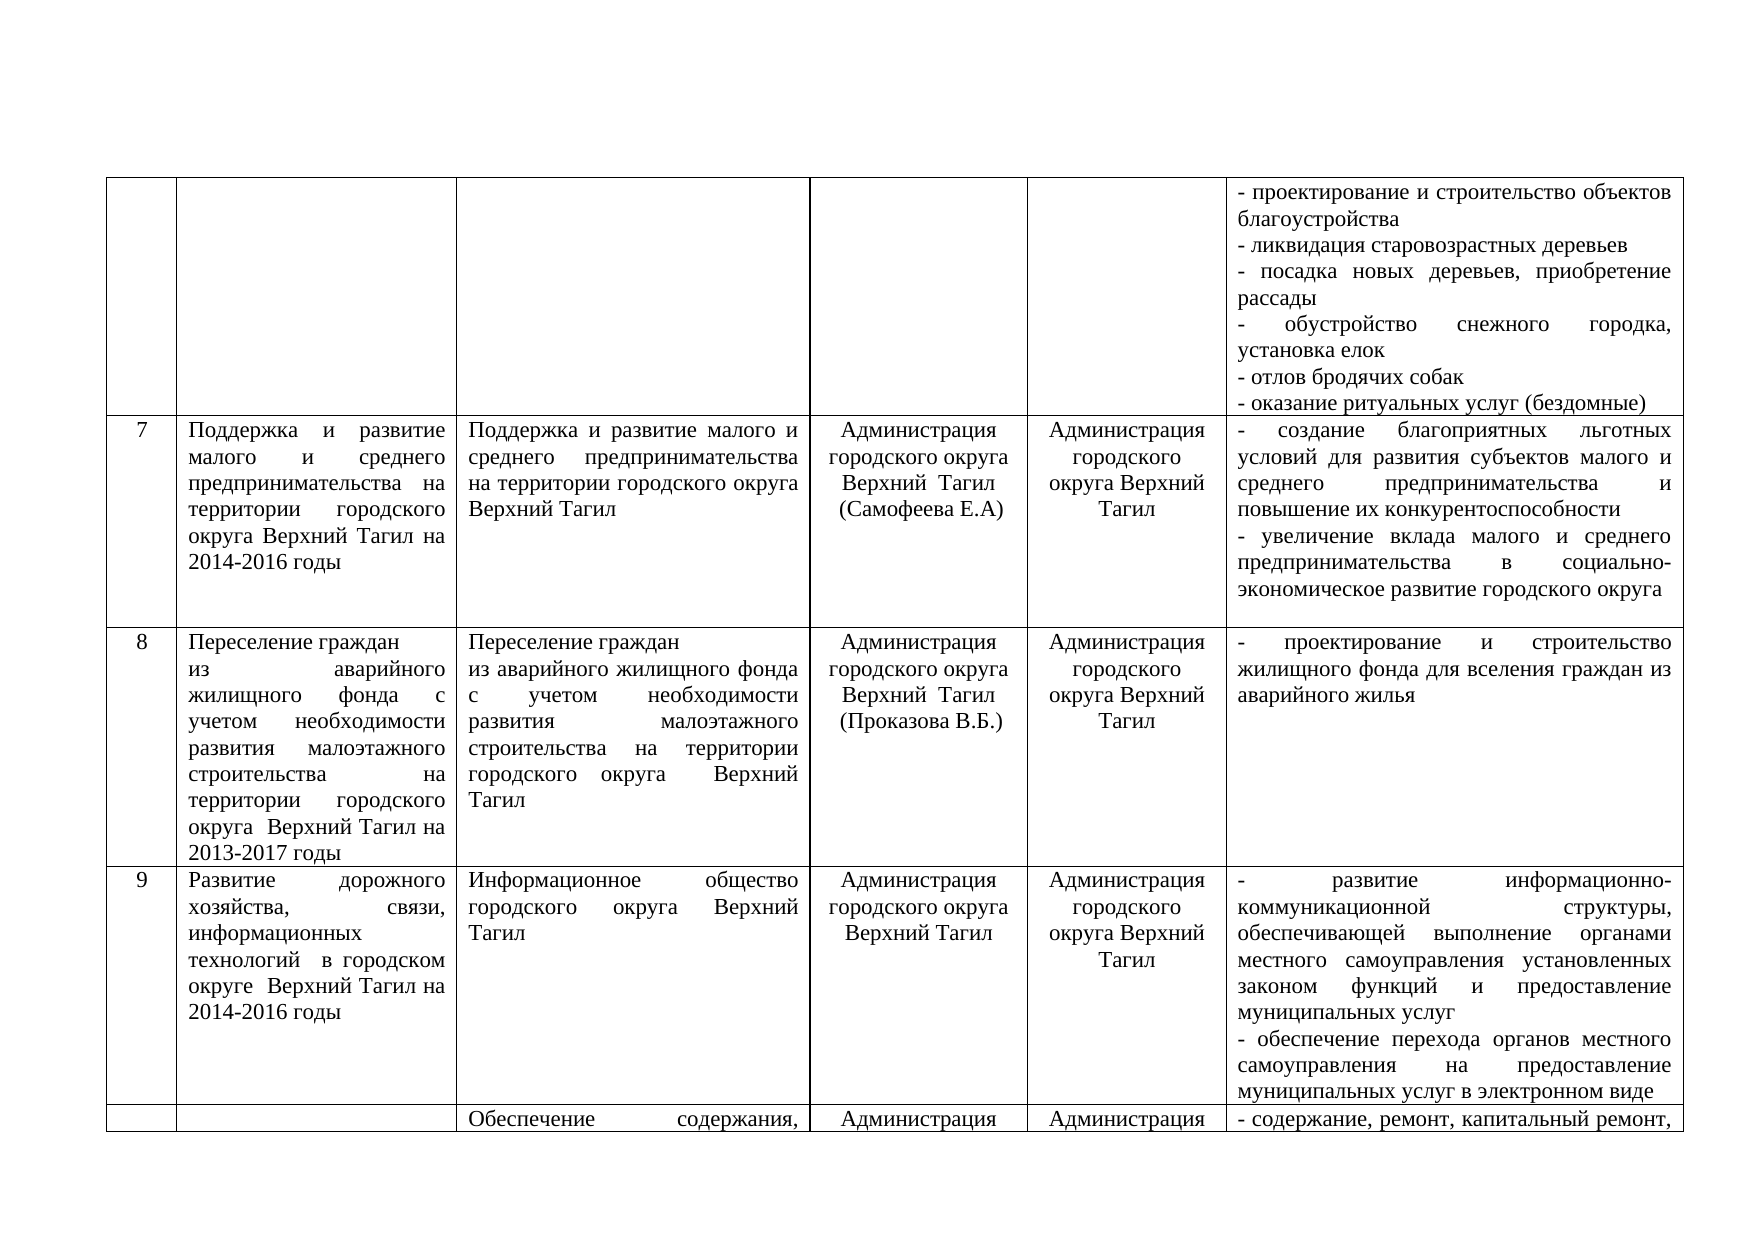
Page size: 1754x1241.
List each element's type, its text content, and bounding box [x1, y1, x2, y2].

table_cell [107, 1105, 176, 1131]
table_cell [177, 1105, 456, 1131]
table_cell - развитие информационно-коммуникационной структуры, обеспечивающей выполнение органами местного самоуправления установленных законом функций и предоставление муниципальных услуг - обеспечение перехода органов местного самоуправления на предоставление муниципальных услуг в электронном виде [1227, 867, 1683, 1104]
table_cell Администрация городского округа Верхний Тагил [1028, 416, 1226, 627]
table_cell Администрация городского округа Верхний Тагил [1028, 867, 1226, 1104]
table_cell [1028, 178, 1226, 415]
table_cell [811, 1105, 1027, 1131]
table_cell Развитие дорожного хозяйства, связи, информационных технологий в городском округе Верхний Тагил на 2014-2016 годы [177, 867, 456, 1104]
table_cell 9 [107, 867, 176, 1104]
table_cell Информационное общество городского округа Верхний Тагил [457, 867, 809, 1104]
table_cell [457, 1105, 809, 1131]
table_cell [1028, 1105, 1226, 1131]
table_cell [811, 178, 1027, 415]
table_cell Поддержка и развитие малого и среднего предпринимательства на территории городского округа Верхний Тагил [457, 416, 809, 627]
table_cell 7 [107, 416, 176, 627]
table_cell Администрация городского округа Верхний Тагил [1028, 628, 1226, 866]
table_cell Поддержка и развитие малого и среднего предпринимательства на территории городского округа Верхний Тагил на 2014-2016 годы [177, 416, 456, 627]
table_cell Переселение граждан из аварийного жилищного фонда с учетом необходимости развития малоэтажного строительства на территории городского округа Верхний Тагил на 2013-2017 годы [177, 628, 456, 866]
table_cell - создание благоприятных льготных условий для развития субъектов малого и среднего предпринимательства и повышение их конкурентоспособности - увеличение вклада малого и среднего предпринимательства в социально-экономическое развитие городского округа [1227, 416, 1683, 627]
table_cell Администрация городского округа Верхний Тагил (Самофеева Е.А) [811, 416, 1027, 627]
table_cell 8 [107, 628, 176, 866]
table_cell [107, 178, 176, 415]
table_cell [177, 178, 456, 415]
table_cell Переселение граждан из аварийного жилищного фонда с учетом необходимости развития малоэтажного строительства на территории городского округа Верхний Тагил [457, 628, 809, 866]
table_cell - проектирование и строительство жилищного фонда для вселения граждан из аварийного жилья [1227, 628, 1683, 866]
table_cell Администрация городского округа Верхний Тагил [811, 867, 1027, 1104]
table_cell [1227, 178, 1683, 415]
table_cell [1227, 1105, 1683, 1131]
table_cell Администрация городского округа Верхний Тагил (Проказова В.Б.) [811, 628, 1027, 866]
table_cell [457, 178, 809, 415]
